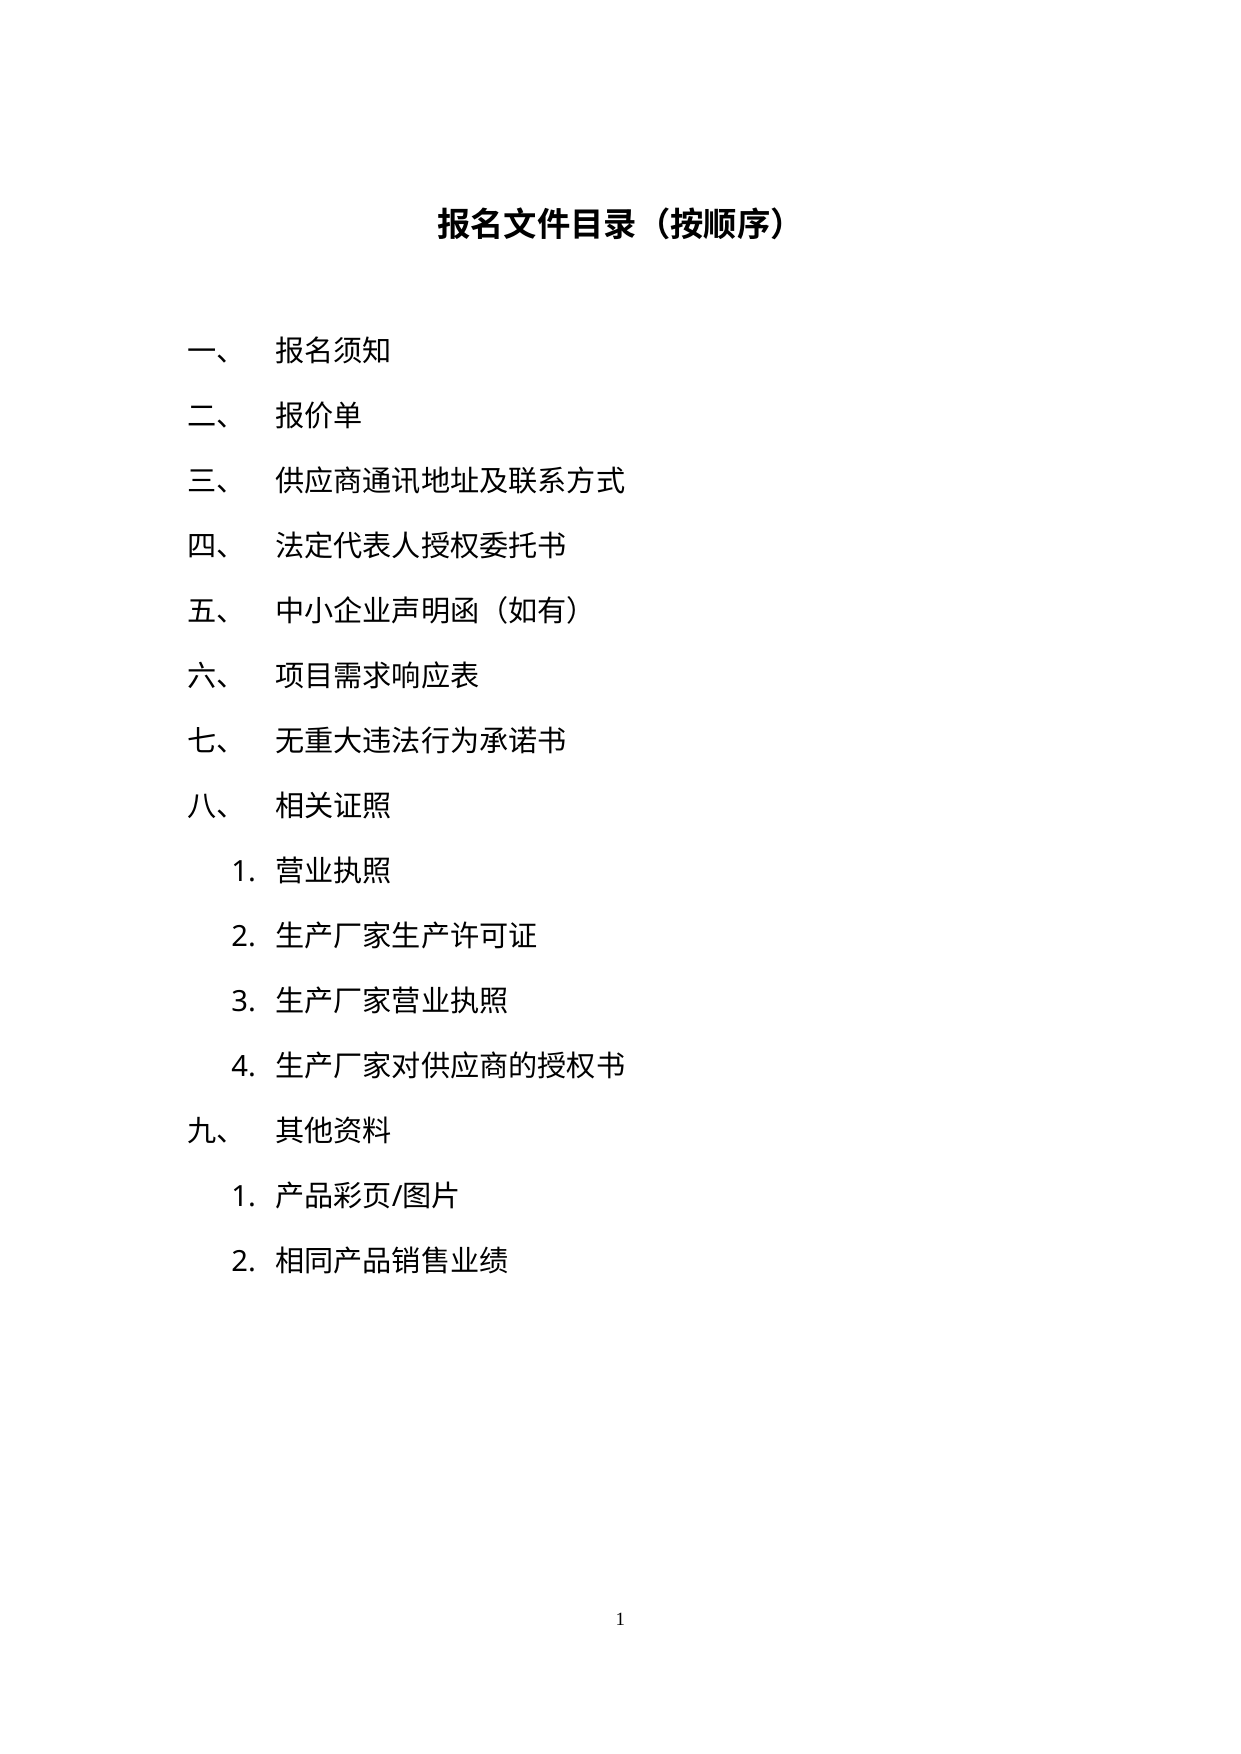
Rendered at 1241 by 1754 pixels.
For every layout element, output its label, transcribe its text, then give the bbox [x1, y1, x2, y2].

list 产品彩页/图片 [231, 1161, 1053, 1226]
list 生产厂家对供应商的授权书 [231, 1031, 1053, 1096]
list 无重大违法行为承诺书 [187, 706, 1053, 771]
list 报名须知 [187, 316, 1053, 381]
list 其他资料 [187, 1096, 1053, 1161]
list 生产厂家营业执照 [231, 966, 1053, 1031]
list 供应商通讯地址及联系方式 [187, 446, 1053, 511]
list 相关证照 [187, 771, 1053, 836]
list 报价单 [187, 381, 1053, 446]
list 营业执照 [231, 836, 1053, 901]
list 生产厂家生产许可证 [231, 901, 1053, 966]
list 法定代表人授权委托书 [187, 511, 1053, 576]
list 中小企业声明函（如有） [187, 576, 1053, 641]
list 相同产品销售业绩 [231, 1226, 1053, 1291]
list 项目需求响应表 [187, 641, 1053, 706]
subtitle 报名文件目录（按顺序） [187, 189, 1053, 254]
